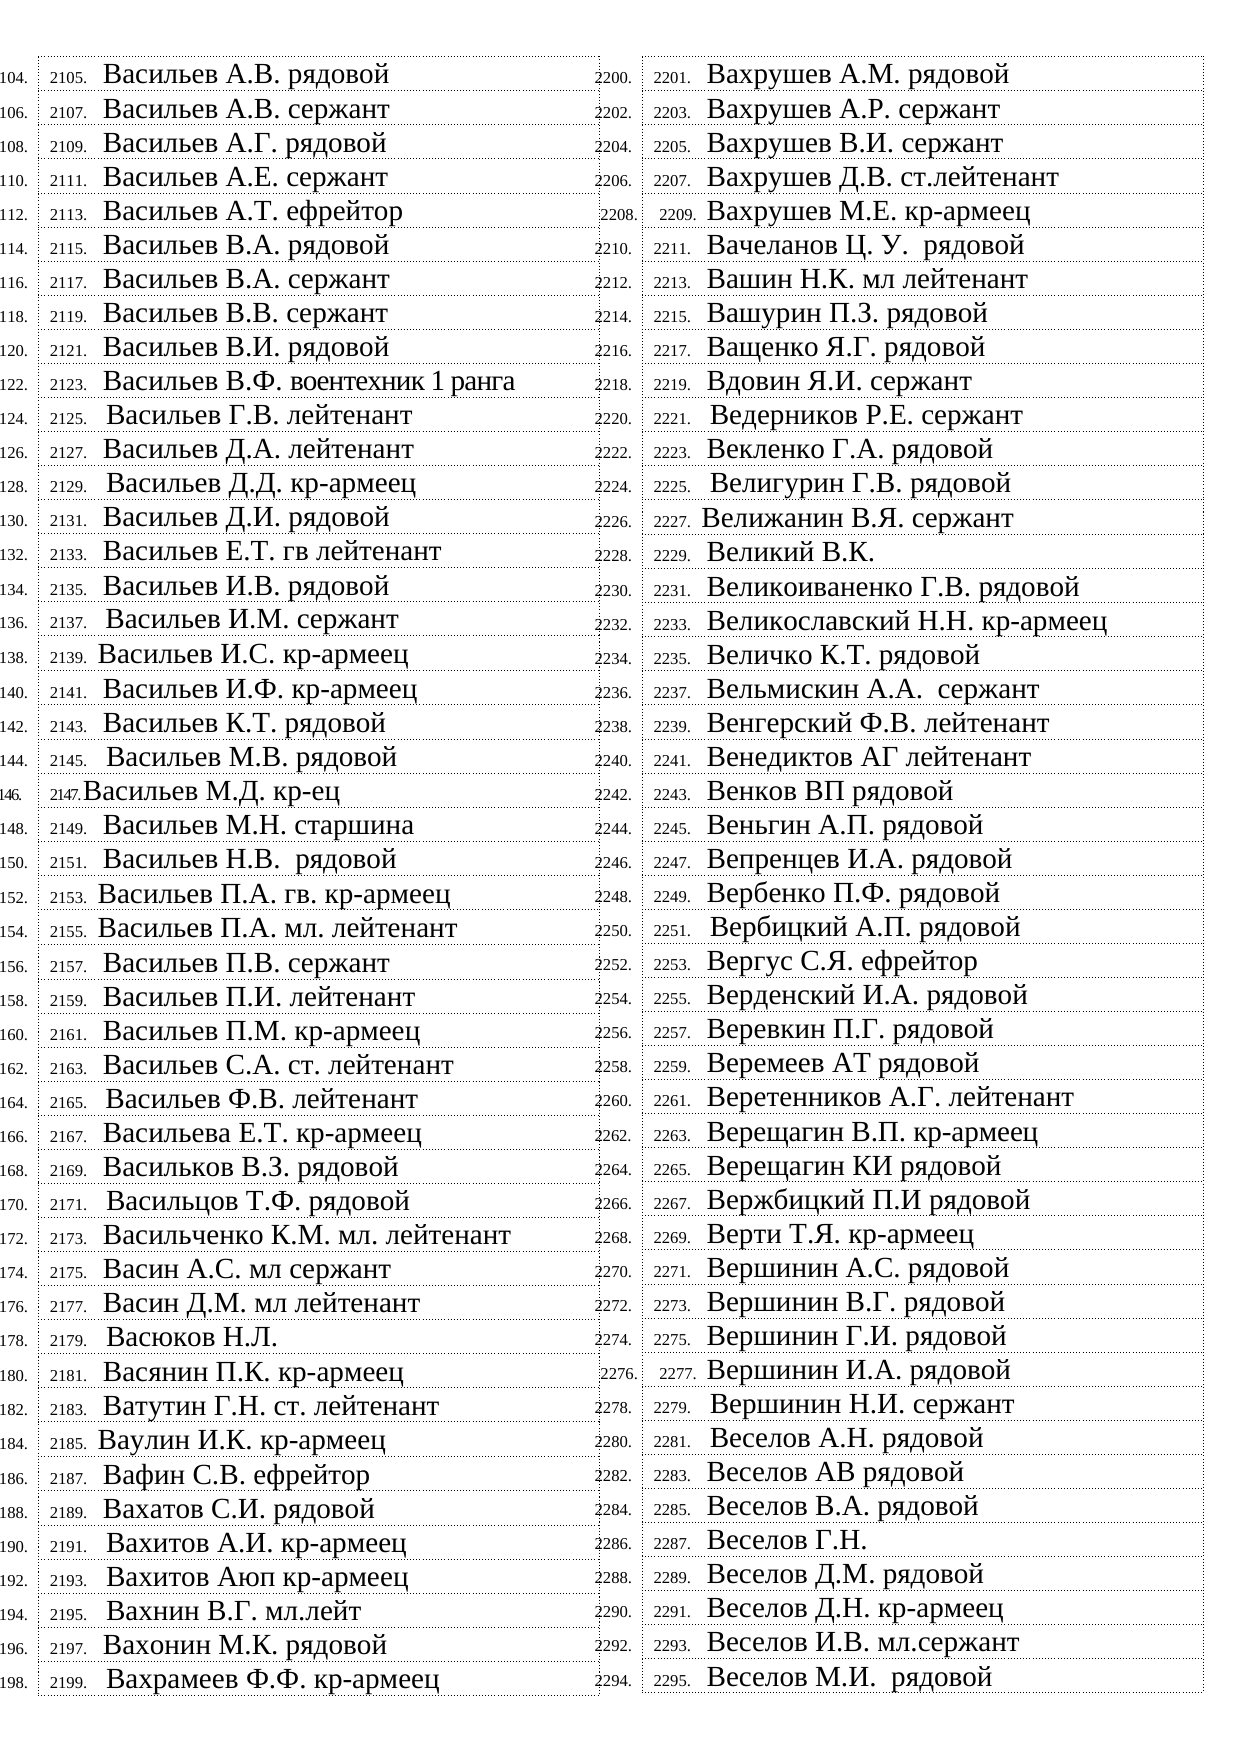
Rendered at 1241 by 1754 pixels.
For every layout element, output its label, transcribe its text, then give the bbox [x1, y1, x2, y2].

table_cell Веселов АВ рядовой [642, 1454, 1203, 1488]
table_cell Васильев П.А. гв. кр-армеец [38, 875, 599, 909]
table_cell Вахрушев Д.В. ст.лейтенант [642, 158, 1203, 192]
table_cell Вельмискин А.А. сержант [642, 670, 1203, 704]
table_cell Васильченко К.М. мл. лейтенант [38, 1217, 599, 1251]
table_cell Васильев И.Ф. кр-армеец [38, 670, 599, 704]
table_cell Вашурин П.З. рядовой [642, 295, 1203, 329]
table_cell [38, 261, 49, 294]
table_cell Вахонин М.К. рядовой [38, 1627, 599, 1661]
table_cell Величко К.Т. рядовой [642, 636, 1203, 670]
table_cell Васильев И.С. кр-армеец [38, 635, 599, 670]
table_cell Векленко Г.А. рядовой [642, 431, 1203, 465]
table_cell Васильев А.Т. ефрейтор [38, 193, 599, 226]
table_cell Вершинин В.Г. рядовой [642, 1284, 1203, 1317]
table_cell Вершинин А.С. рядовой [642, 1249, 1203, 1283]
table_cell Васильков В.З. рядовой [38, 1149, 599, 1183]
table_cell Вахитов Аюп кр-армеец [38, 1559, 599, 1593]
table_cell Васильев С.А. ст. лейтенант [38, 1047, 599, 1081]
table_cell Васильев А.Г. рядовой [38, 124, 599, 158]
table_cell Васянин П.К. кр-армеец [38, 1353, 599, 1387]
table_cell Веселов Г.Н. [642, 1522, 1203, 1556]
table_cell Вачеланов Ц. У. рядовой [642, 226, 1203, 261]
table_cell Вергус С.Я. ефрейтор [642, 943, 1203, 977]
table_cell Верденский И.А. рядовой [642, 977, 1203, 1011]
table_cell Васильев Н.В. рядовой [38, 841, 599, 875]
table_cell Васильев А.В. рядовой [38, 56, 599, 90]
table_cell Венгерский Ф.В. лейтенант [642, 704, 1203, 738]
table_cell Васильев В.Ф. воентехник 1 ранга [38, 363, 599, 397]
table_cell Венедиктов АГ лейтенант [642, 739, 1203, 772]
table_cell Ваулин И.К. кр-армеец [38, 1421, 599, 1456]
table_cell Веньгин А.П. рядовой [642, 807, 1203, 841]
table_cell Верти Т.Я. кр-армеец [642, 1215, 1203, 1249]
table_cell Васильев П.В. сержант [38, 944, 599, 978]
table_cell Васюков Н.Л. [38, 1319, 599, 1353]
table_cell Вепренцев И.А. рядовой [642, 841, 1203, 875]
table_cell Ведерников Р.Е. сержант [642, 397, 1203, 431]
table_cell Васильев И.М. сержант [38, 601, 599, 635]
table_cell Велигурин Г.В. рядовой [642, 465, 1203, 499]
table_cell Вершинин Н.И. сержант [642, 1386, 1203, 1420]
table_cell Великий В.К. [642, 534, 1203, 568]
table_cell Васильев П.И. лейтенант [38, 979, 599, 1012]
table_cell Васильев В.А. рядовой [38, 226, 599, 261]
table_cell Васин Д.М. мл лейтенант [38, 1285, 599, 1319]
table_cell Васин А.С. мл сержант [38, 1251, 599, 1285]
table_cell Васильев В.В. сержант [38, 295, 599, 329]
table_cell Веремеев АТ рядовой [642, 1045, 1203, 1079]
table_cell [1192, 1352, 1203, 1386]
table_cell Васильев А.Е. сержант [38, 158, 599, 192]
table_cell Великославский Н.Н. кр-армеец [642, 602, 1203, 636]
table_cell Веселов И.В. мл.сержант [642, 1624, 1203, 1658]
table_cell Веселов А.Н. рядовой [642, 1420, 1203, 1454]
table_cell Васильев Д.Д. кр-армеец [38, 465, 599, 499]
table_cell Васильев Ф.В. лейтенант [38, 1081, 599, 1115]
table_cell Вербицкий А.П. рядовой [642, 909, 1203, 943]
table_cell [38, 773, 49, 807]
table_cell Вахрушев А.М. рядовой [642, 56, 1203, 90]
table_cell Веселов В.А. рядовой [642, 1488, 1203, 1522]
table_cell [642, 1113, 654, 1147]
table_cell Васильев П.А. мл. лейтенант [38, 909, 599, 944]
table_cell Вдовин Я.И. сержант [642, 363, 1203, 397]
table_cell Вержбицкий П.И рядовой [642, 1181, 1203, 1215]
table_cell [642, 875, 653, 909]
table_cell Велижанин В.Я. сержант [642, 499, 1203, 533]
table_cell Вершинин Г.И. рядовой [642, 1318, 1203, 1352]
table_cell Вафин С.В. ефрейтор [38, 1456, 599, 1490]
table_cell Васильев М.Н. старшина [38, 807, 599, 841]
table_cell Веселов Д.Н. кр-армеец [642, 1590, 1203, 1624]
table_cell Вахрамеев Ф.Ф. кр-армеец [38, 1661, 599, 1695]
table_cell Ватутин Г.Н. ст. лейтенант [38, 1387, 599, 1421]
table_cell Вахнин В.Г. мл.лейт [38, 1593, 599, 1627]
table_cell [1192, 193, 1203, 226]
table_cell Васильцов Т.Ф. рядовой [38, 1183, 599, 1217]
table_cell Васильев П.М. кр-армеец [38, 1013, 599, 1047]
table_cell Вахрушев А.Р. сержант [642, 90, 1203, 124]
table_cell Васильев Д.А. лейтенант [38, 431, 599, 465]
table_cell Вахитов А.И. кр-армеец [38, 1525, 599, 1558]
table_cell Веретенников А.Г. лейтенант [642, 1079, 1203, 1113]
table_cell Верещагин КИ рядовой [642, 1147, 1203, 1181]
table_cell Васильев М.В. рядовой [38, 739, 599, 772]
table_cell Вашин Н.К. мл лейтенант [642, 261, 1203, 294]
table_cell Веселов Д.М. рядовой [642, 1556, 1203, 1590]
table_cell Васильев К.Т. рядовой [38, 704, 599, 738]
table_cell Вахрушев В.И. сержант [642, 124, 1203, 158]
table_cell Васильев Е.Т. гв лейтенант [38, 533, 599, 567]
table_cell Великоиваненко Г.В. рядовой [642, 568, 1203, 602]
table_cell Васильев Д.И. рядовой [38, 499, 599, 533]
table_cell Васильев В.И. рядовой [38, 329, 599, 363]
table_cell Веревкин П.Г. рядовой [642, 1011, 1203, 1045]
table_cell Веселов М.И. рядовой [642, 1658, 1203, 1692]
table_cell Васильев Г.В. лейтенант [38, 397, 599, 431]
table_cell Ващенко Я.Г. рядовой [642, 329, 1203, 363]
table_cell Венков ВП рядовой [642, 773, 1203, 807]
table_cell Васильев А.В. сержант [38, 90, 599, 124]
table_cell Васильева Е.Т. кр-армеец [38, 1115, 599, 1149]
table_cell Васильев И.В. рядовой [38, 567, 599, 601]
table_cell Вахатов С.И. рядовой [38, 1490, 599, 1524]
